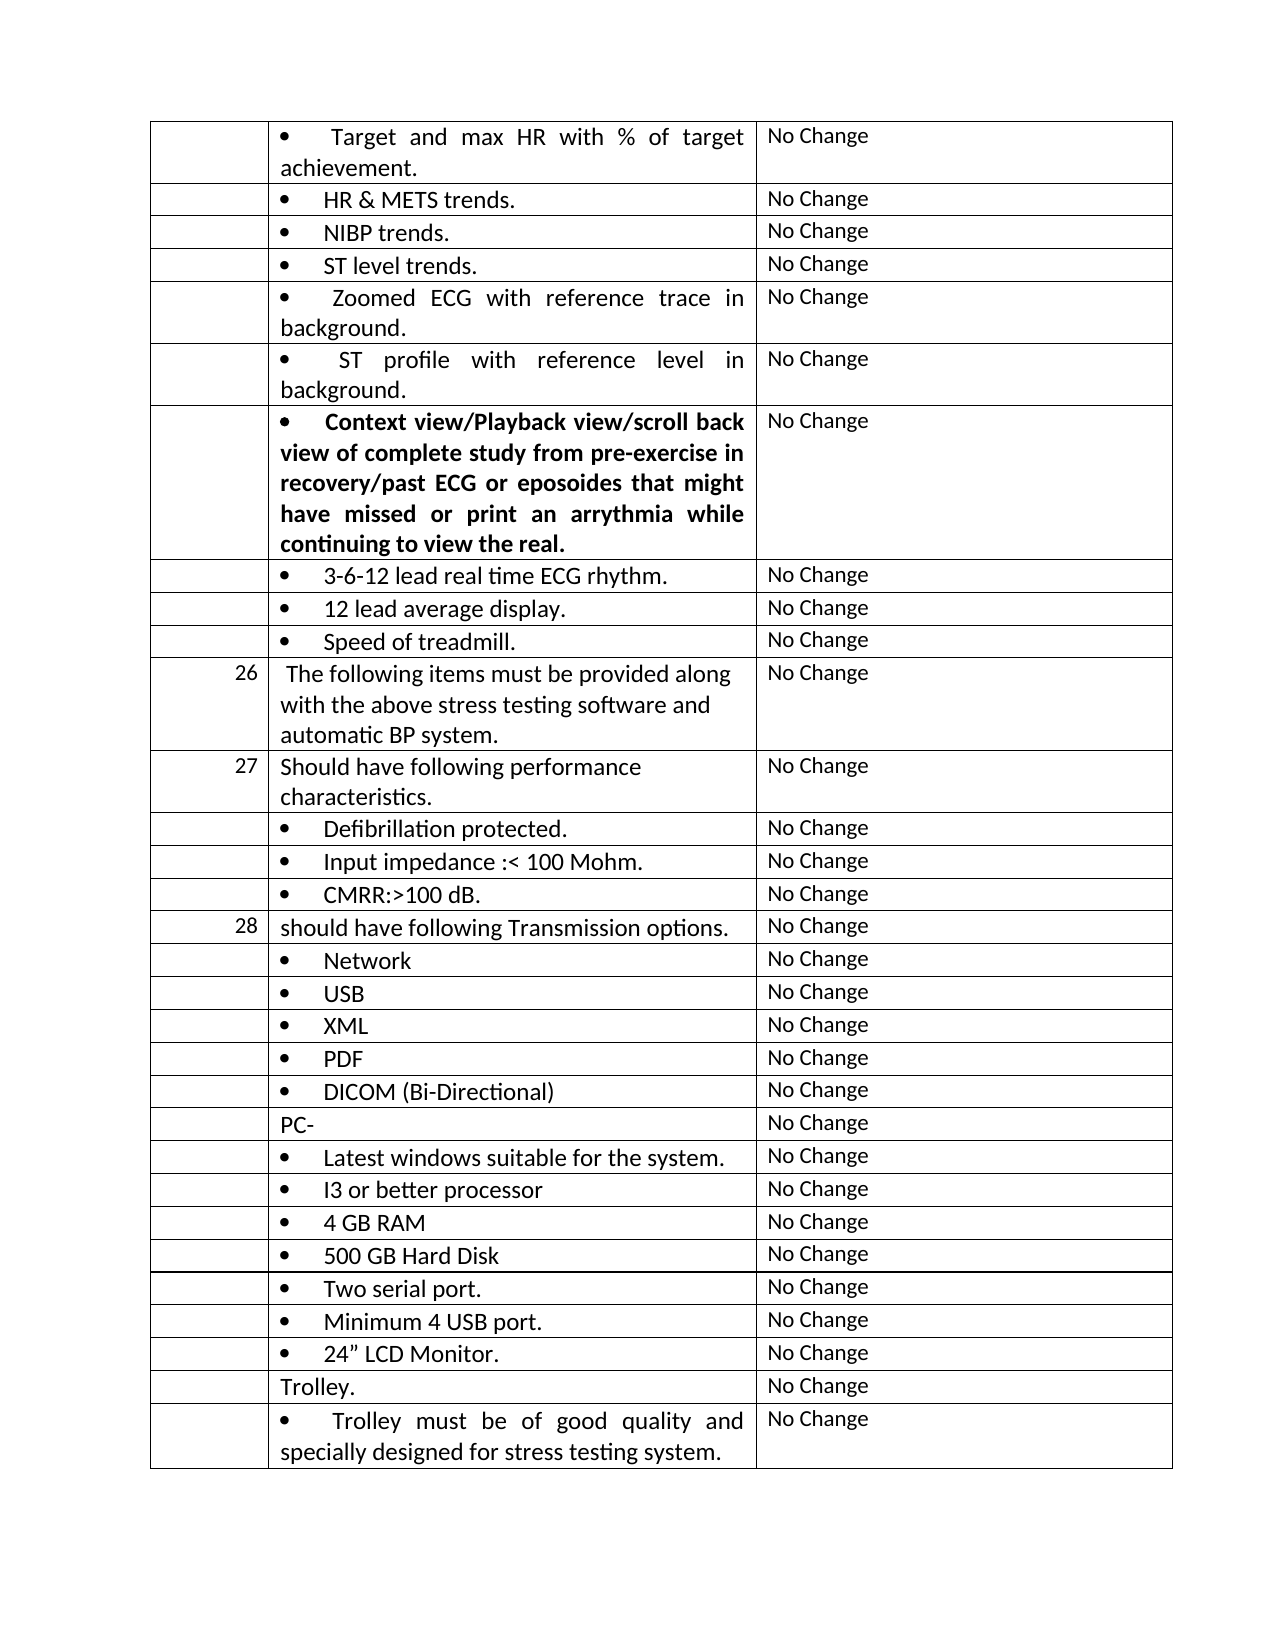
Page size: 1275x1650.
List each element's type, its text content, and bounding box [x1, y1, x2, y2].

table_cell [151, 216, 268, 248]
table_cell [151, 944, 268, 976]
table_cell [151, 1043, 268, 1074]
table_cell 27 [151, 751, 268, 812]
table_cell [151, 1010, 268, 1042]
table_cell  Network [269, 944, 756, 976]
table_cell  Trolley must be of good quality and specially designed for stress testing system. [269, 1404, 756, 1468]
table_cell No Change [757, 560, 1172, 592]
table_cell [151, 1141, 268, 1173]
table_cell  CMRR:>100 dB. [269, 879, 756, 910]
table_cell Should have following performance characteristics. [269, 751, 756, 812]
table_cell 28 [151, 911, 268, 943]
table_cell No Change [757, 1108, 1172, 1140]
table_cell [151, 593, 268, 624]
table_cell [151, 813, 268, 845]
table_cell  Latest windows suitable for the system. [269, 1141, 756, 1173]
table_cell [151, 122, 268, 183]
table_cell No Change [757, 1273, 1172, 1304]
table_cell No Change [757, 1010, 1172, 1042]
table_cell No Change [757, 626, 1172, 657]
table_cell  I3 or better processor [269, 1174, 756, 1206]
table_cell [151, 1207, 268, 1238]
table_cell No Change [757, 216, 1172, 248]
table_cell  Two serial port. [269, 1273, 756, 1304]
table_cell  500 GB Hard Disk [269, 1240, 756, 1271]
table_cell No Change [757, 282, 1172, 343]
table_cell [151, 1108, 268, 1140]
table_cell No Change [757, 1174, 1172, 1206]
table_cell No Change [757, 1404, 1172, 1468]
table_cell  NIBP trends. [269, 216, 756, 248]
table_cell [151, 1404, 268, 1468]
table_cell  ST level trends. [269, 249, 756, 281]
table_cell [151, 560, 268, 592]
table_cell [151, 249, 268, 281]
table_cell No Change [757, 122, 1172, 183]
table_cell  Context view/Playback view/scroll back view of complete study from pre-exercise in recovery/past ECG or eposoides that might have missed or print an arrythmia while continuing to view the real. [269, 406, 756, 559]
table_cell  XML [269, 1010, 756, 1042]
table_cell  Input impedance :< 100 Mohm. [269, 846, 756, 878]
table_cell Trolley. [269, 1371, 756, 1403]
table_cell should have following Transmission options. [269, 911, 756, 943]
table_cell  Target and max HR with % of target achievement. [269, 122, 756, 183]
table_cell No Change [757, 658, 1172, 750]
table_cell No Change [757, 1240, 1172, 1271]
table_cell [151, 1076, 268, 1107]
table_cell [151, 282, 268, 343]
table_cell [151, 406, 268, 559]
table_cell [151, 1240, 268, 1271]
table_cell No Change [757, 1043, 1172, 1074]
table_cell [151, 1305, 268, 1337]
table_cell  Zoomed ECG with reference trace in background. [269, 282, 756, 343]
table_cell [151, 184, 268, 215]
table_cell  3-6-12 lead real time ECG rhythm. [269, 560, 756, 592]
table_cell [151, 879, 268, 910]
table_cell [151, 1273, 268, 1304]
table_cell No Change [757, 879, 1172, 910]
table_cell No Change [757, 911, 1172, 943]
table_cell  ST profile with reference level in background. [269, 344, 756, 405]
table_cell No Change [757, 406, 1172, 559]
table_cell  HR & METS trends. [269, 184, 756, 215]
table_cell No Change [757, 593, 1172, 624]
table_cell [151, 1371, 268, 1403]
table_cell  12 lead average display. [269, 593, 756, 624]
table_cell  Minimum 4 USB port. [269, 1305, 756, 1337]
table_cell No Change [757, 944, 1172, 976]
table_cell [151, 344, 268, 405]
table_cell No Change [757, 977, 1172, 1009]
table_cell PC- [269, 1108, 756, 1140]
table_cell No Change [757, 1141, 1172, 1173]
table_cell  DICOM (Bi-Directional) [269, 1076, 756, 1107]
table_cell No Change [757, 1305, 1172, 1337]
table_cell [151, 977, 268, 1009]
table_cell  Defibrillation protected. [269, 813, 756, 845]
table_cell  24” LCD Monitor. [269, 1338, 756, 1370]
table_cell No Change [757, 751, 1172, 812]
table_cell [151, 626, 268, 657]
table_cell [151, 846, 268, 878]
table_cell No Change [757, 1076, 1172, 1107]
table_cell No Change [757, 1338, 1172, 1370]
table_cell  4 GB RAM [269, 1207, 756, 1238]
table_cell No Change [757, 1207, 1172, 1238]
table_cell No Change [757, 344, 1172, 405]
table_cell No Change [757, 249, 1172, 281]
table_cell No Change [757, 184, 1172, 215]
table_cell [151, 1174, 268, 1206]
table_cell  USB [269, 977, 756, 1009]
table_cell [151, 1338, 268, 1370]
table_cell  Speed of treadmill. [269, 626, 756, 657]
table_cell No Change [757, 1371, 1172, 1403]
table_cell The following items must be provided along with the above stress testing software and automatic BP system. [269, 658, 756, 750]
table_cell No Change [757, 813, 1172, 845]
table_cell No Change [757, 846, 1172, 878]
table_cell 26 [151, 658, 268, 750]
table_cell  PDF [269, 1043, 756, 1074]
